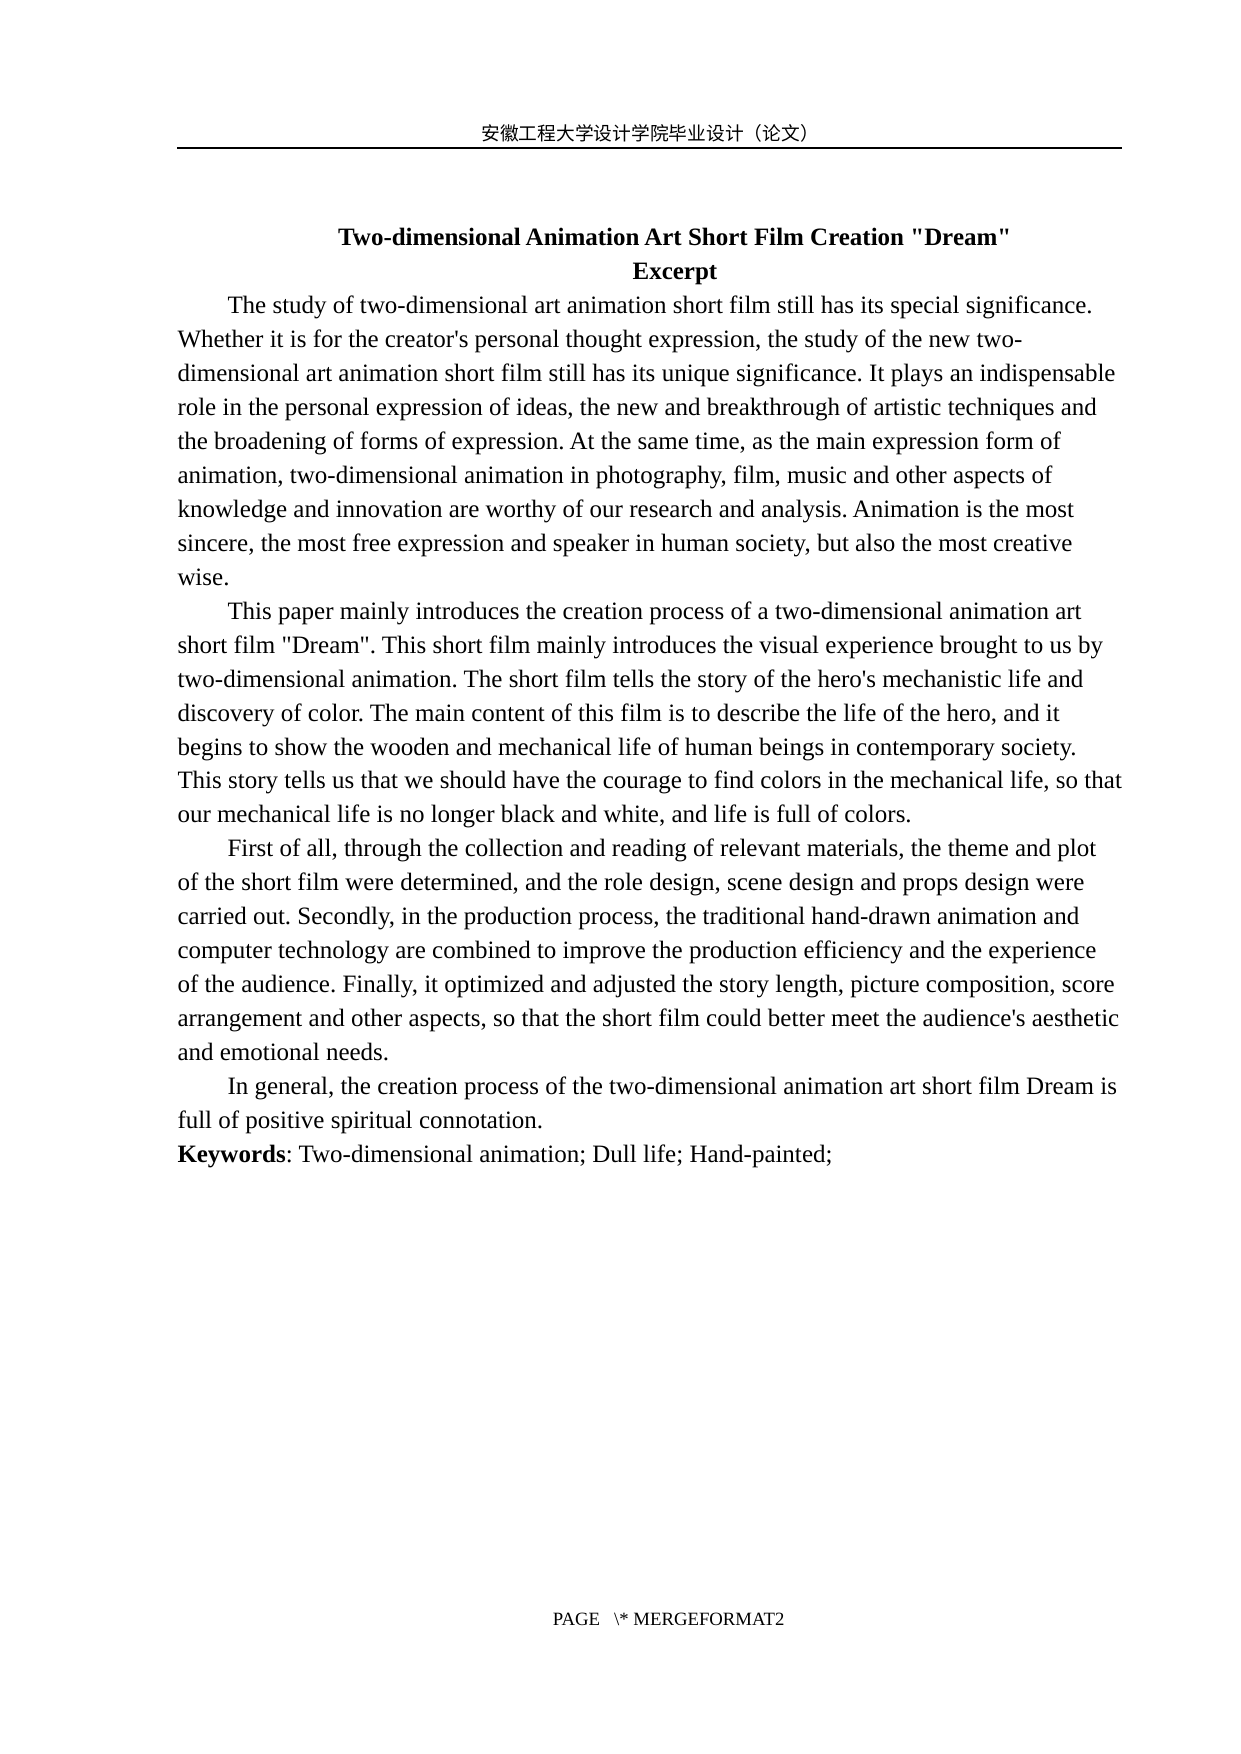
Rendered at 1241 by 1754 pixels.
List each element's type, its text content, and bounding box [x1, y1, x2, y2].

text Excerpt [177, 254, 1122, 288]
text In general, the creation process of the two-dimensional animation art short film Dream is full of positive spiritual connotation. [177, 1069, 1122, 1137]
text Two-dimensional Animation Art Short Film Creation "Dream" [177, 220, 1122, 254]
text First of all, through the collection and reading of relevant materials, the theme and plot of the short film were determined, and the role design, scene design and props design were carried out. Secondly, in the production process, the traditional hand-drawn animation and computer technology are combined to improve the production efficiency and the experience of the audience. Finally, it optimized and adjusted the story length, picture composition, score arrangement and other aspects, so that the short film could better meet the audience's aesthetic and emotional needs. [177, 831, 1122, 1069]
text The study of two-dimensional art animation short film still has its special significance. Whether it is for the creator's personal thought expression, the study of the new two-dimensional art animation short film still has its unique significance. It plays an indispensable role in the personal expression of ideas, the new and breakthrough of artistic techniques and the broadening of forms of expression. At the same time, as the main expression form of animation, two-dimensional animation in photography, film, music and other aspects of knowledge and innovation are worthy of our research and analysis. Animation is the most sincere, the most free expression and speaker in human society, but also the most creative wise. [177, 288, 1122, 593]
text This paper mainly introduces the creation process of a two-dimensional animation art short film "Dream". This short film mainly introduces the visual experience brought to us by two-dimensional animation. The short film tells the story of the hero's mechanistic life and discovery of color. The main content of this film is to describe the life of the hero, and it begins to show the wooden and mechanical life of human beings in contemporary society. This story tells us that we should have the courage to find colors in the mechanical life, so that our mechanical life is no longer black and white, and life is full of colors. [177, 593, 1122, 831]
text Keywords: Two-dimensional animation; Dull life; Hand-painted; [177, 1137, 1122, 1171]
